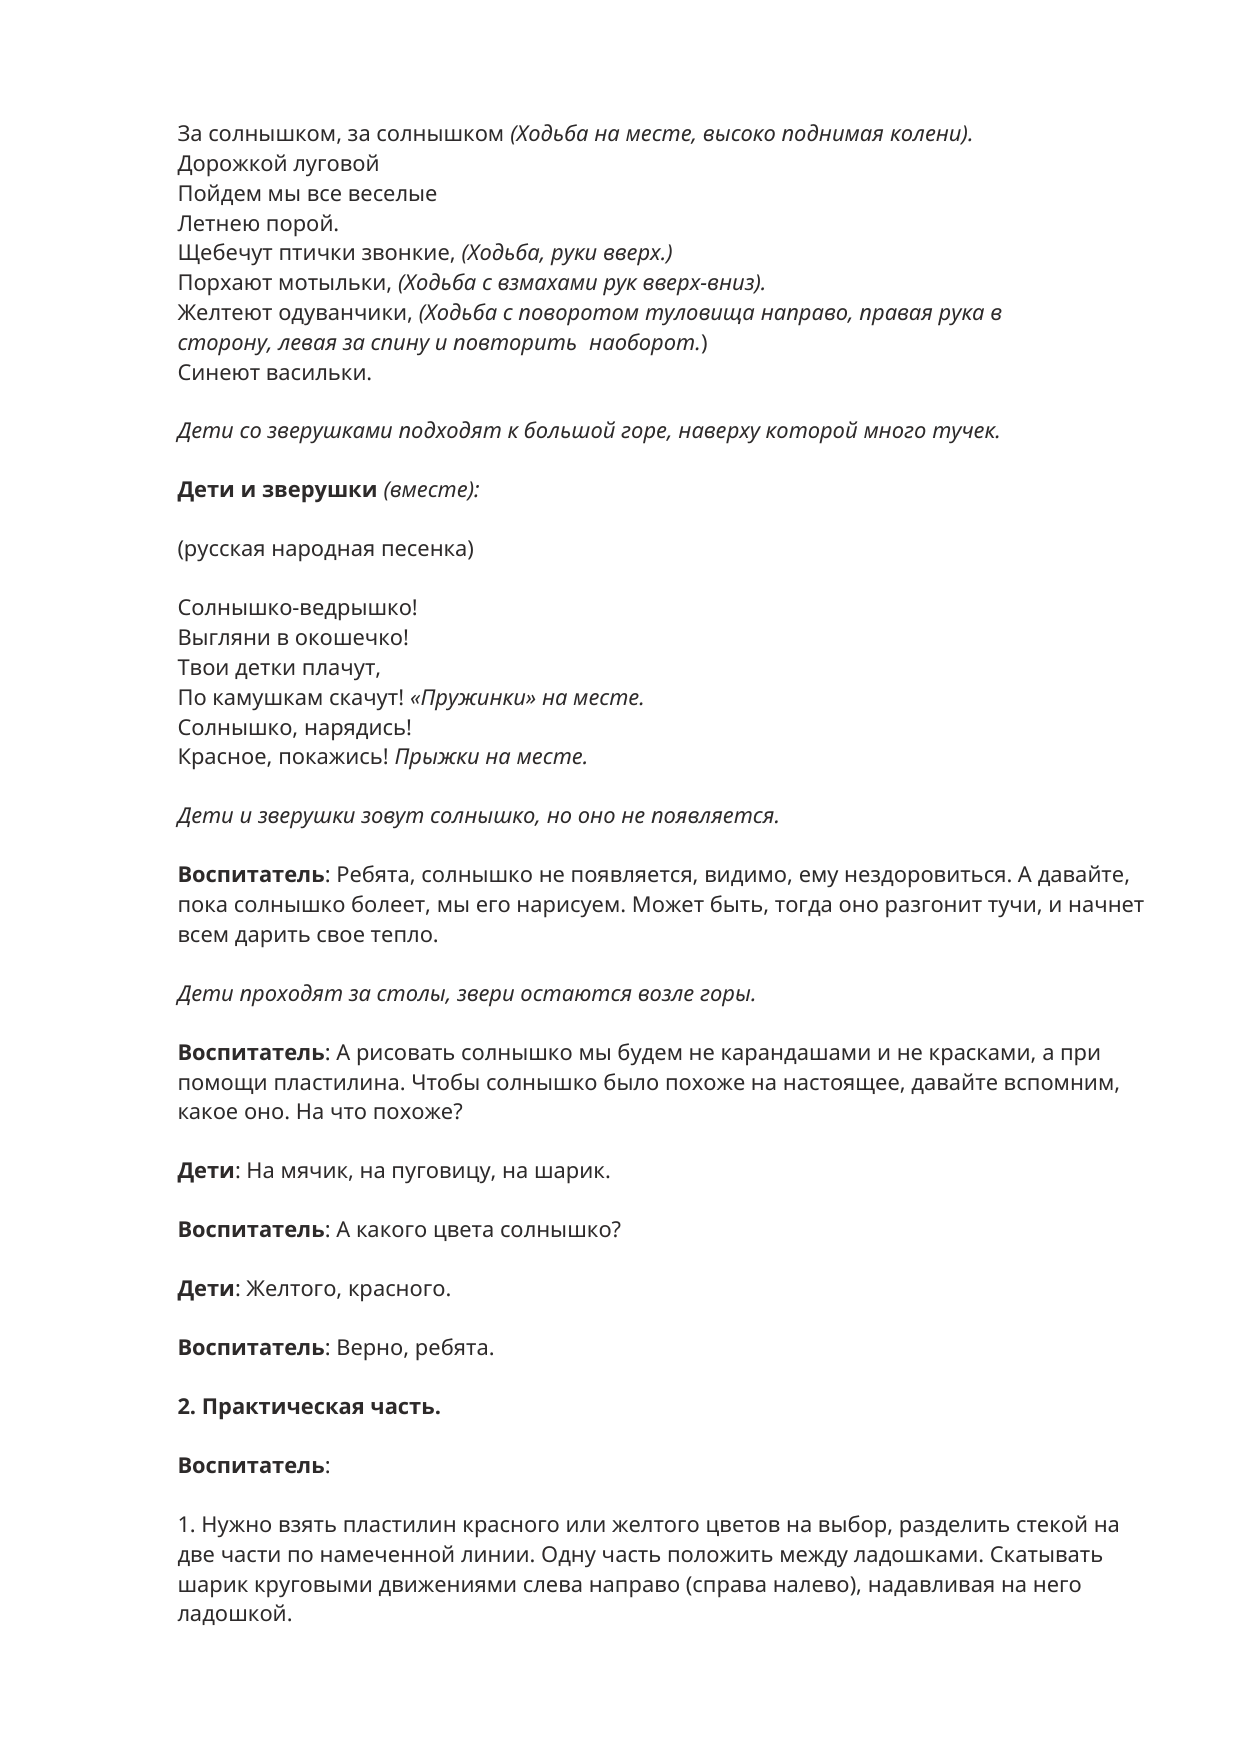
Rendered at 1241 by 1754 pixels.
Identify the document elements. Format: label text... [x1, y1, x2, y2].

text Воспитатель: [177, 1450, 1152, 1480]
text Солнышко-ведрышко! Выгляни в окошечко! Твои детки плачут, По камушкам скачут! «Пружинки» на месте. Солнышко, нарядись! Красное, покажись! Прыжки на месте. [177, 592, 1152, 771]
text Дети проходят за столы, звери остаются возле горы. [177, 978, 1152, 1007]
text За солнышком, за солнышком (Ходьба на месте, высоко поднимая колени). Дорожкой луговой Пойдем мы все веселые Летнею порой. Щебечут птички звонкие, (Ходьба, руки вверх.) Порхают мотыльки, (Ходьба с взмахами рук вверх-вниз). Желтеют одуванчики, (Ходьба с поворотом туловища направо, правая рука в сторону, левая за спину и повторить наоборот.) Синеют васильки. [177, 118, 1152, 386]
text Дети и зверушки (вместе): [177, 474, 1152, 504]
text 1. Нужно взять пластилин красного или желтого цветов на выбор, разделить стекой на две части по намеченной линии. Одну часть положить между ладошками. Скатывать шарик круговыми движениями слева направо (справа налево), надавливая на него ладошкой. [177, 1509, 1152, 1628]
text Дети: Желтого, красного. [177, 1273, 1152, 1303]
text Воспитатель: Верно, ребята. [177, 1332, 1152, 1362]
text Дети и зверушки зовут солнышко, но оно не появляется. [177, 800, 1152, 830]
text (русская народная песенка) [177, 533, 1152, 563]
text Воспитатель: А рисовать солнышко мы будем не карандашами и не красками, а при помощи пластилина. Чтобы солнышко было похоже на настоящее, давайте вспомним, какое оно. На что похоже? [177, 1037, 1152, 1126]
text Воспитатель: А какого цвета солнышко? [177, 1214, 1152, 1244]
text Дети: На мячик, на пуговицу, на шарик. [177, 1155, 1152, 1185]
text 2. Практическая часть. [177, 1391, 1152, 1421]
text Дети со зверушками подходят к большой горе, наверху которой много тучек. [177, 415, 1152, 445]
text Воспитатель: Ребята, солнышко не появляется, видимо, ему нездоровиться. А давайте, пока солнышко болеет, мы его нарисуем. Может быть, тогда оно разгонит тучи, и начнет всем дарить свое тепло. [177, 859, 1152, 948]
